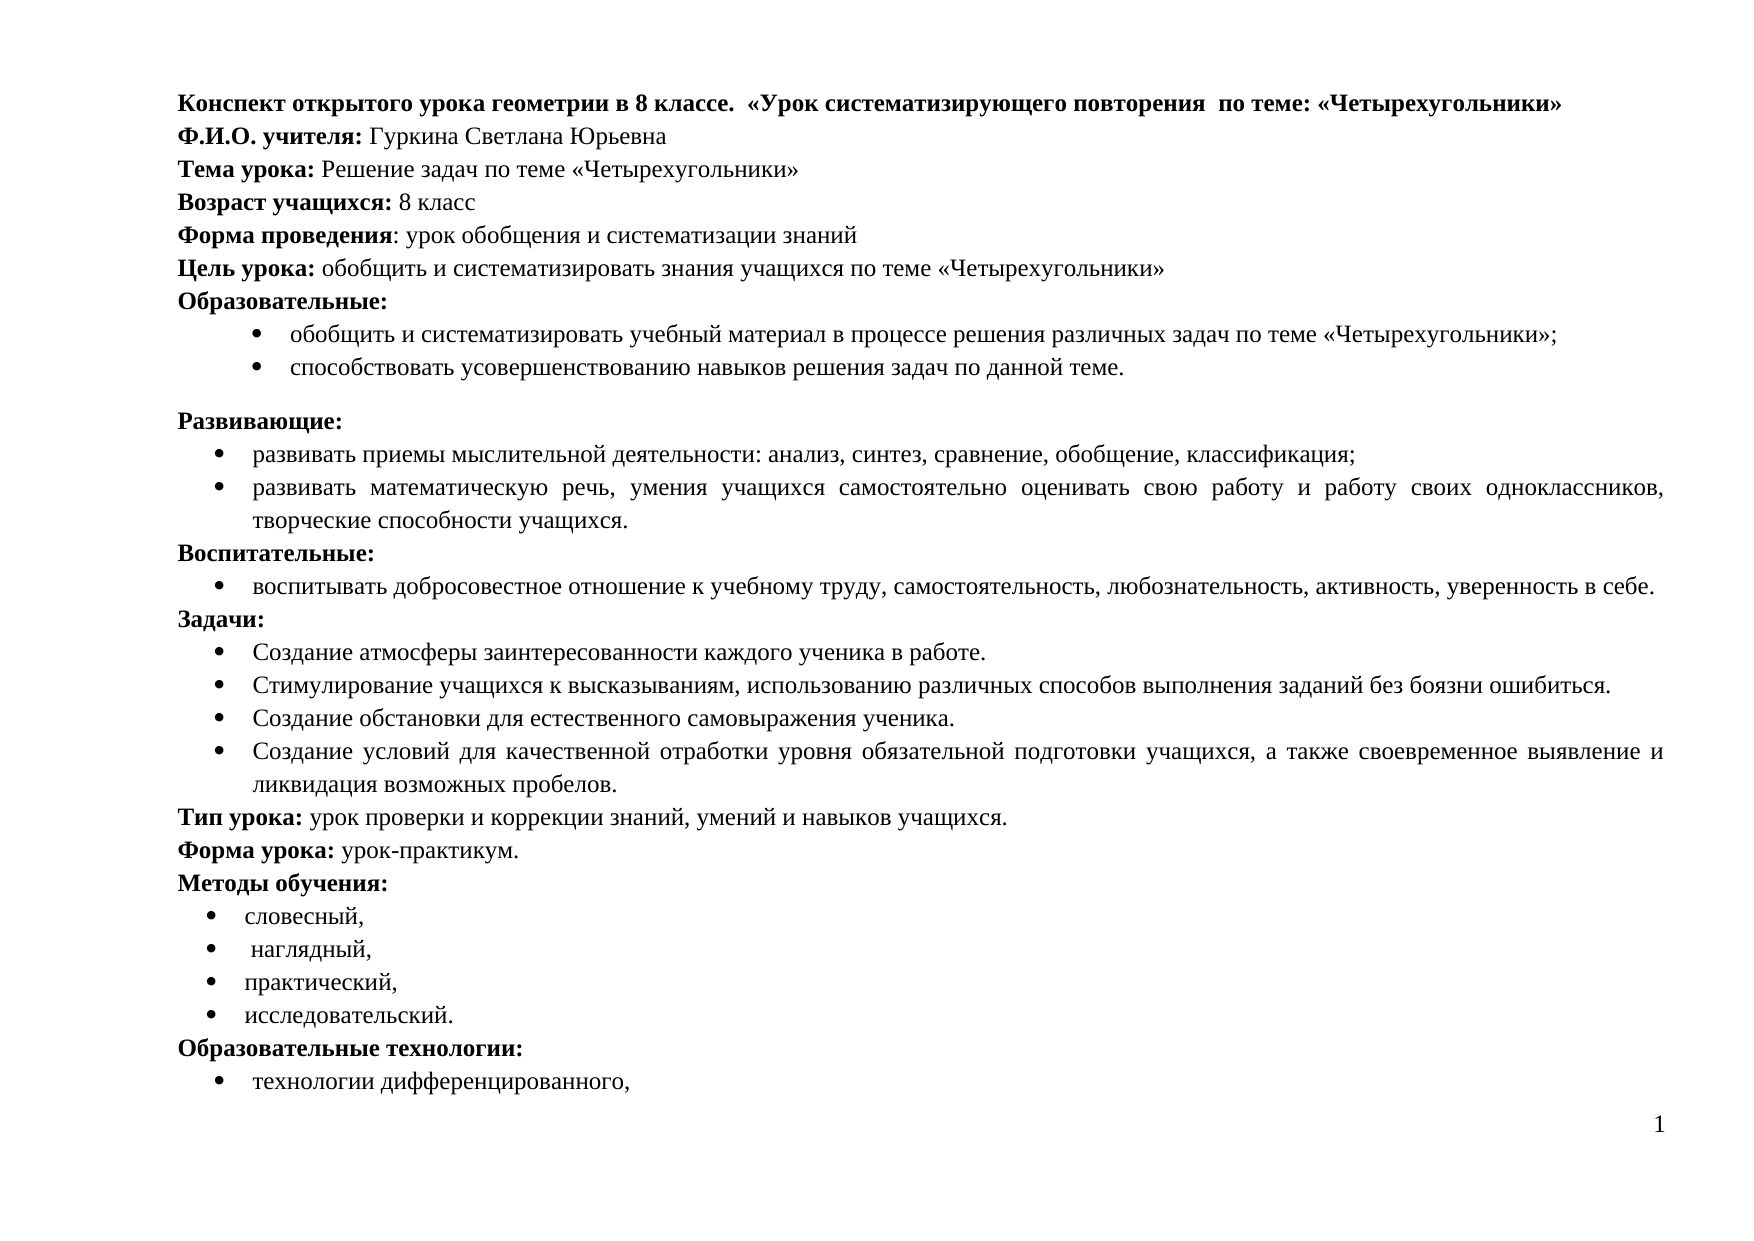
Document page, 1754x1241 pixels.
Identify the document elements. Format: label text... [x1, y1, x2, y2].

text Конспект открытого урока геометрии в 8 классе. «Урок систематизирующего повторения по теме: «Четырехугольники» [177, 88, 1665, 117]
text Методы обучения: [177, 868, 1665, 897]
text Возраст учащихся: 8 класс [177, 187, 1665, 216]
text Форма урока: урок-практикум. [177, 835, 1665, 864]
list Создание условий для качественной отработки уровня обязательной подготовки учащихся, а также своевременное выявление и ликвидация возможных пробелов. [215, 736, 1665, 798]
list развивать приемы мыслительной деятельности: анализ, синтез, сравнение, обобщение, классификация; [215, 439, 1665, 468]
text Тип урока: урок проверки и коррекции знаний, умений и навыков учащихся. [177, 802, 1665, 831]
text Ф.И.О. учителя: Гуркина Светлана Юрьевна [177, 121, 1665, 150]
text Форма проведения: урок обобщения и систематизации знаний [177, 220, 1665, 249]
list Создание атмосферы заинтересованности каждого ученика в работе. [215, 637, 1665, 666]
text Цель урока: обобщить и систематизировать знания учащихся по теме «Четырехугольники» [177, 253, 1665, 282]
text Задачи: [177, 604, 1665, 633]
list способствовать усовершенствованию навыков решения задач по данной теме. [252, 352, 1665, 381]
text Образовательные технологии: [177, 1033, 1665, 1062]
list практический, [207, 967, 1665, 996]
text Развивающие: [177, 406, 1665, 435]
text Образовательные: [177, 286, 1665, 315]
list воспитывать добросовестное отношение к учебному труду, самостоятельность, любознательность, активность, уверенность в себе. [215, 571, 1665, 600]
list словесный, [207, 901, 1665, 930]
list Стимулирование учащихся к высказываниям, использованию различных способов выполнения заданий без боязни ошибиться. [215, 670, 1665, 699]
list наглядный, [207, 934, 1665, 963]
list обобщить и систематизировать учебный материал в процессе решения различных задач по теме «Четырехугольники»; [252, 319, 1665, 348]
text Тема урока: Решение задач по теме «Четырехугольники» [177, 154, 1665, 183]
list развивать математическую речь, умения учащихся самостоятельно оценивать свою работу и работу своих одноклассников, творческие способности учащихся. [215, 472, 1665, 534]
text Воспитательные: [177, 538, 1665, 567]
list Создание обстановки для естественного самовыражения ученика. [215, 703, 1665, 732]
list технологии дифференцированного, [215, 1066, 1665, 1095]
list исследовательский. [207, 1000, 1665, 1029]
